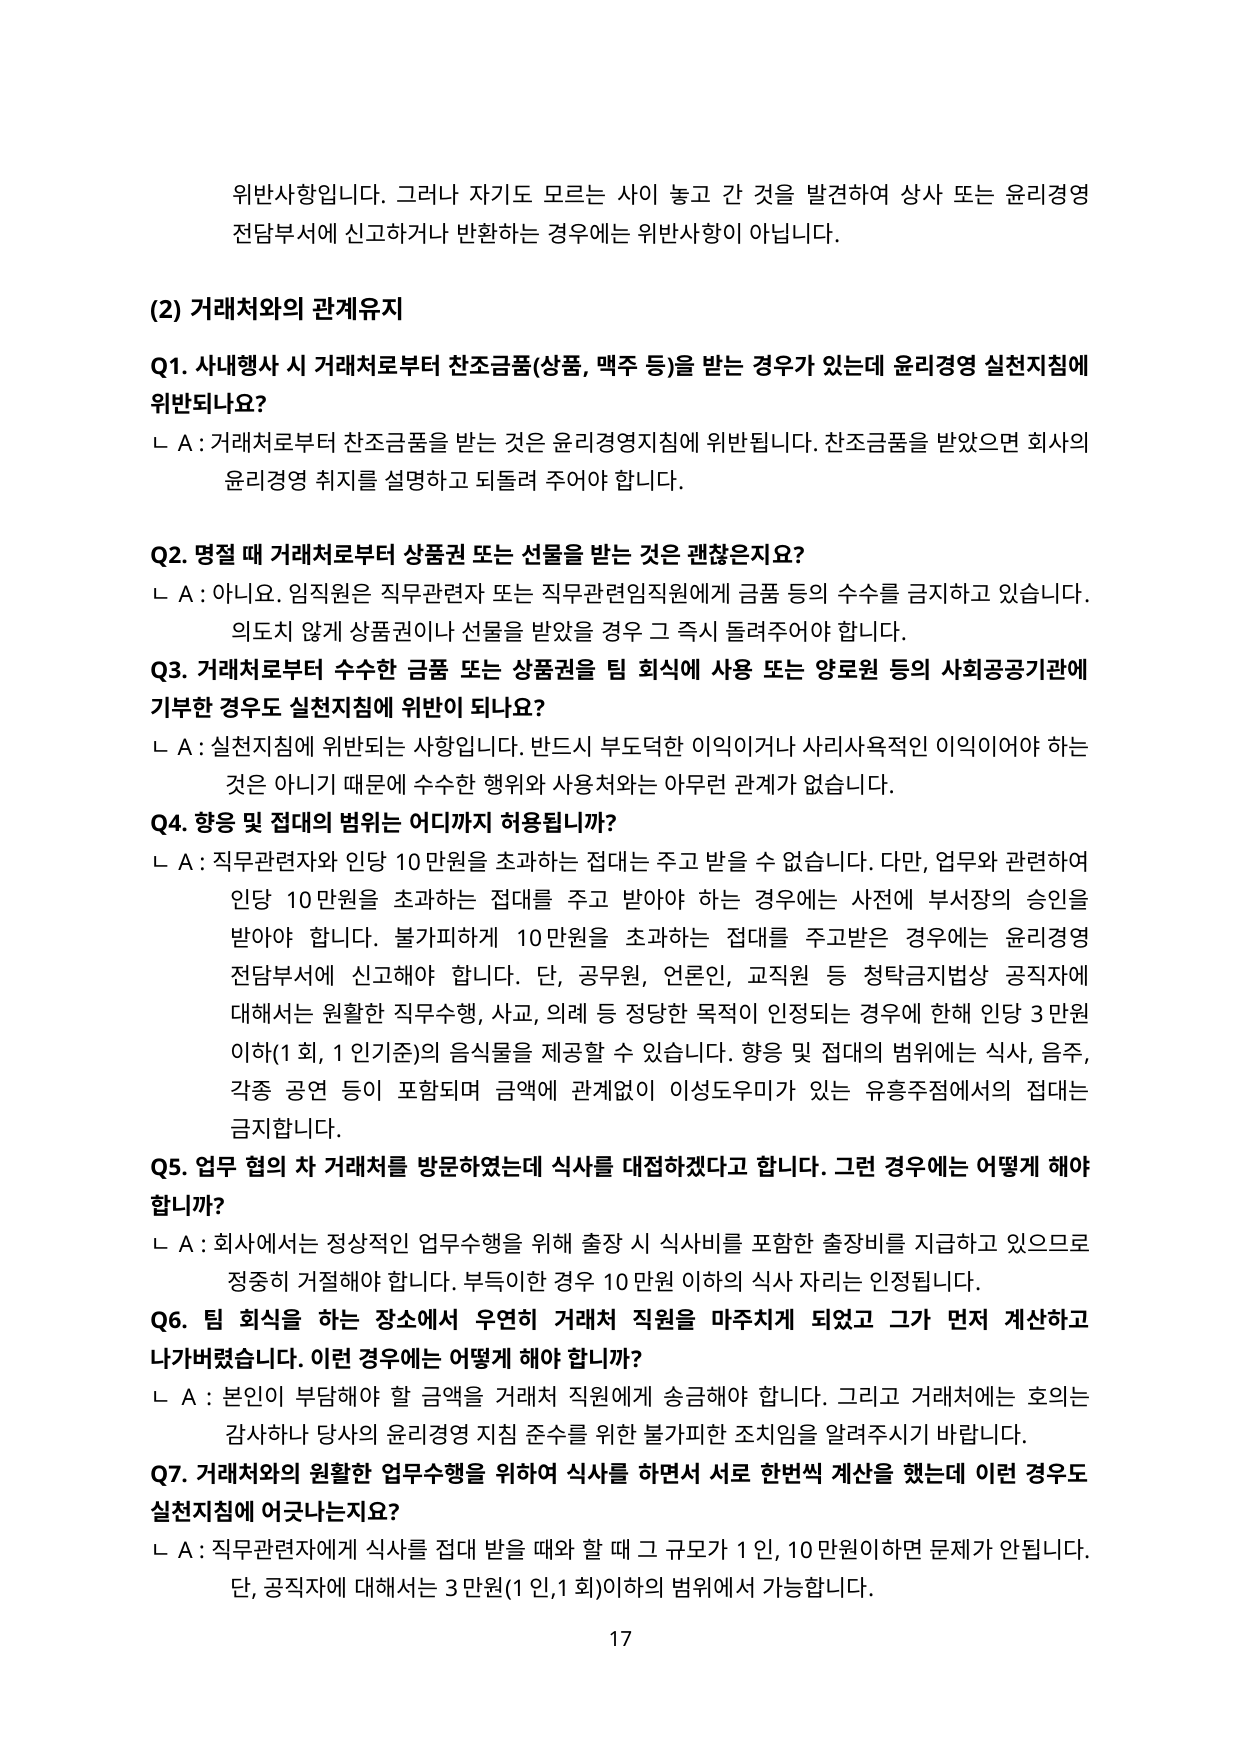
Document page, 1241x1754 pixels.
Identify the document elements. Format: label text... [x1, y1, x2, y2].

text ㄴ A : 직무관련자와 인당 10만원을 초과하는 접대는 주고 받을 수 없습니다. 다만, 업무와 관련하여 인당 10만원을 초과하는 접대를 주고 받아야 하는 경우에는 사전에 부서장의 승인을 받아야 합니다. 불가피하게 10만원을 초과하는 접대를 주고받은 경우에는 윤리경영 전담부서에 신고해야 합니다. 단, 공무원, 언론인, 교직원 등 청탁금지법상 공직자에 대해서는 원활한 직무수행, 사교, 의례 등 정당한 목적이 인정되는 경우에 한해 인당 3만원 이하(1회, 1인기준)의 음식물을 제공할 수 있습니다. 향응 및 접대의 범위에는 식사, 음주, 각종 공연 등이 포함되며 금액에 관계없이 이성도우미가 있는 유흥주점에서의 접대는 금지합니다. [150, 843, 1090, 1144]
text ㄴ A : 본인이 부담해야 할 금액을 거래처 직원에게 송금해야 합니다. 그리고 거래처에는 호의는 감사하나 당사의 윤리경영 지침 준수를 위한 불가피한 조치임을 알려주시기 바랍니다. [150, 1379, 1090, 1451]
text Q2. 명절 때 거래처로부터 상품권 또는 선물을 받는 것은 괜찮은지요? [150, 537, 1090, 570]
text ㄴ A : 아니요. 임직원은 직무관련자 또는 직무관련임직원에게 금품 등의 수수를 금지하고 있습니다. 의도치 않게 상품권이나 선물을 받았을 경우 그 즉시 돌려주어야 합니다. [150, 575, 1090, 647]
text Q3. 거래처로부터 수수한 금품 또는 상품권을 팀 회식에 사용 또는 양로원 등의 사회공공기관에 기부한 경우도 실천지침에 위반이 되나요? [150, 652, 1090, 723]
text ㄴ A : 거래처로부터 찬조금품을 받는 것은 윤리경영지침에 위반됩니다. 찬조금품을 받았으면 회사의 윤리경영 취지를 설명하고 되돌려 주어야 합니다. [150, 424, 1090, 496]
list 거래처와의 관계유지 [150, 290, 1090, 326]
text Q5. 업무 협의 차 거래처를 방문하였는데 식사를 대접하겠다고 합니다. 그런 경우에는 어떻게 해야 합니까? [150, 1149, 1090, 1221]
text Q4. 향응 및 접대의 범위는 어디까지 허용됩니까? [150, 805, 1090, 838]
text ㄴ A : 직무관련자에게 식사를 접대 받을 때와 할 때 그 규모가 1인, 10만원이하면 문제가 안됩니다. 단, 공직자에 대해서는 3만원(1인,1회)이하의 범위에서 가능합니다. [150, 1532, 1090, 1604]
text ㄴ A : 회사에서는 정상적인 업무수행을 위해 출장 시 식사비를 포함한 출장비를 지급하고 있으므로 정중히 거절해야 합니다. 부득이한 경우 10만원 이하의 식사 자리는 인정됩니다. [150, 1226, 1090, 1297]
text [166, 177, 1090, 249]
text Q1. 사내행사 시 거래처로부터 찬조금품(상품, 맥주 등)을 받는 경우가 있는데 윤리경영 실천지침에 위반되나요? [150, 348, 1090, 419]
text Q7. 거래처와의 원활한 업무수행을 위하여 식사를 하면서 서로 한번씩 계산을 했는데 이런 경우도 실천지침에 어긋나는지요? [150, 1456, 1090, 1527]
text ㄴ A : 실천지침에 위반되는 사항입니다. 반드시 부도덕한 이익이거나 사리사욕적인 이익이어야 하는 것은 아니기 때문에 수수한 행위와 사용처와는 아무런 관계가 없습니다. [150, 728, 1090, 800]
text Q6. 팀 회식을 하는 장소에서 우연히 거래처 직원을 마주치게 되었고 그가 먼저 계산하고 나가버렸습니다. 이런 경우에는 어떻게 해야 합니까? [150, 1302, 1090, 1374]
